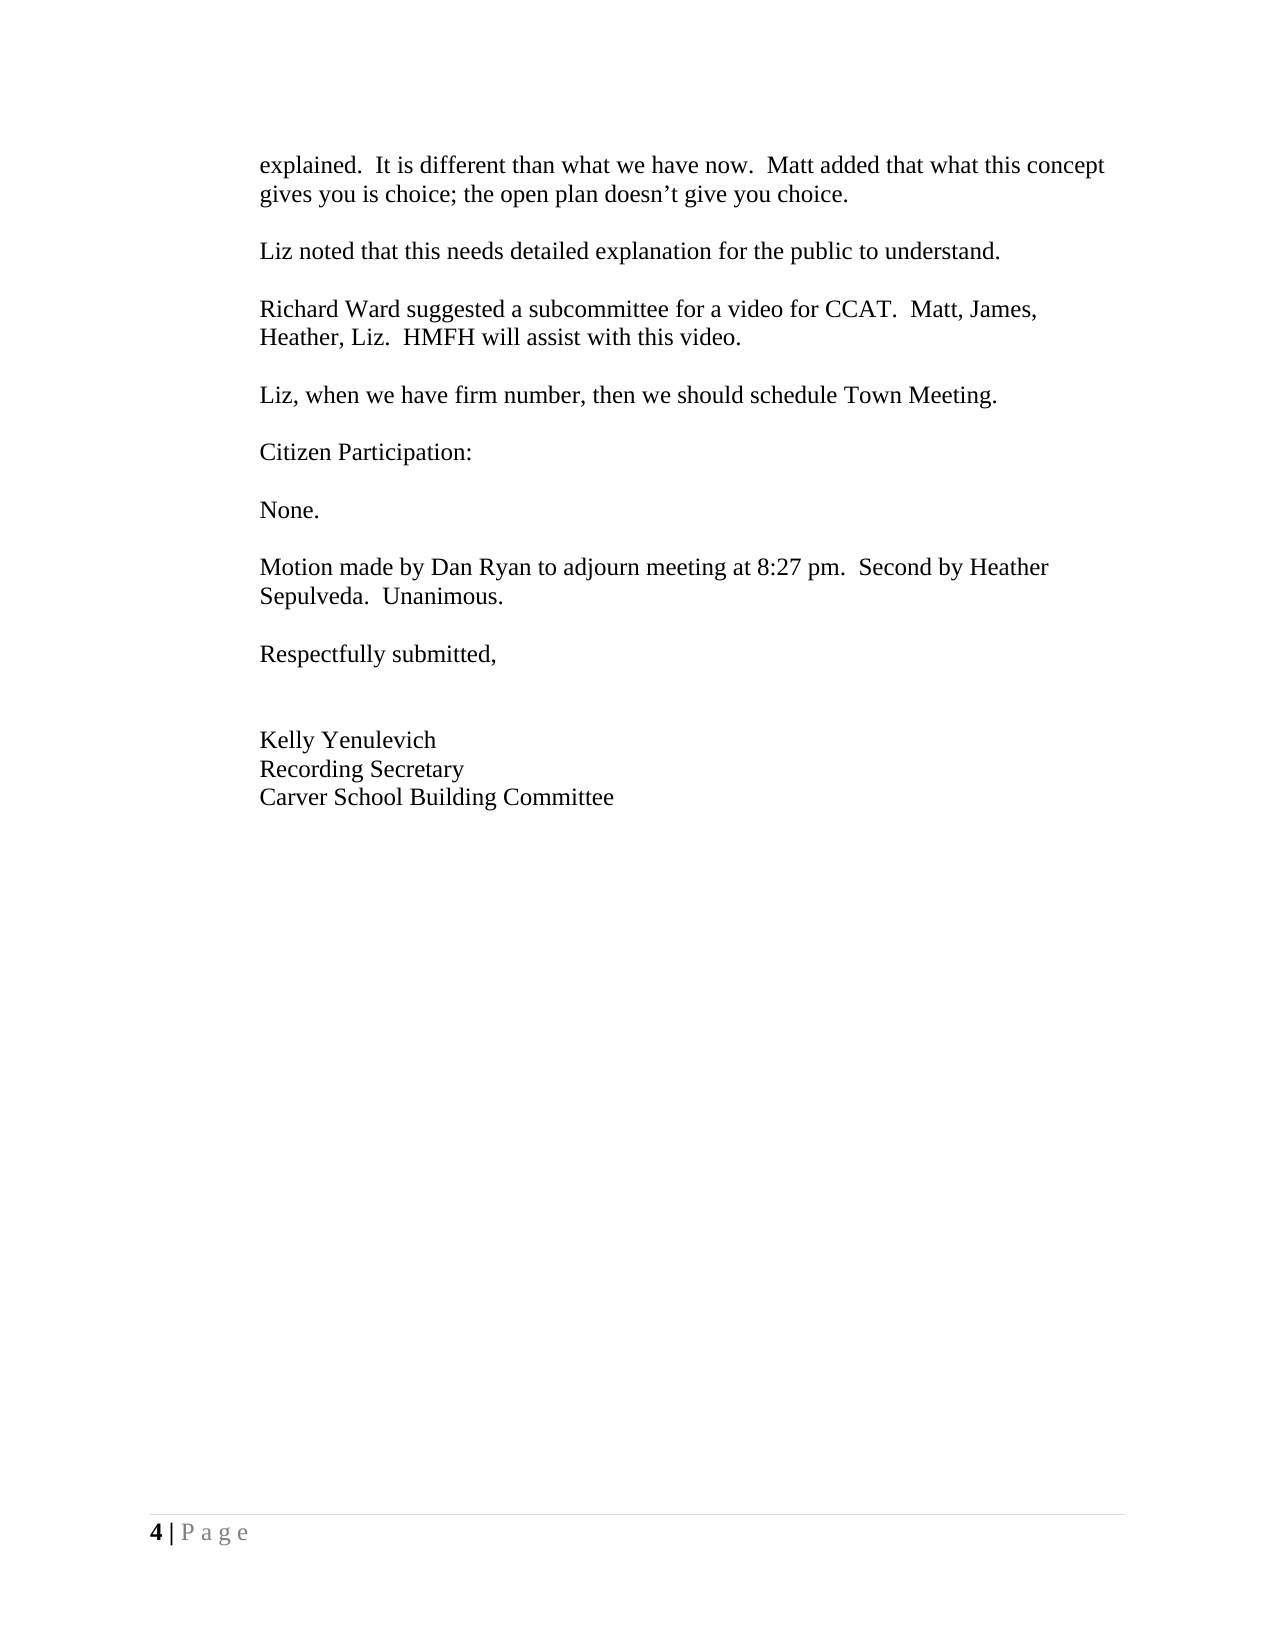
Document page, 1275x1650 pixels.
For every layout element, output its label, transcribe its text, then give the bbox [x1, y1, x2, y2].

text Richard Ward suggested a subcommittee for a video for CCAT. Matt, James, Heather, Liz. HMFH will assist with this video. [259, 294, 1125, 351]
text Carver School Building Committee [259, 782, 1125, 811]
text Liz noted that this needs detailed explanation for the public to understand. [259, 236, 1125, 265]
text Citizen Participation: [259, 437, 1125, 466]
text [259, 150, 1125, 207]
text Liz, when we have firm number, then we should schedule Town Meeting. [259, 380, 1125, 409]
text Motion made by Dan Ryan to adjourn meeting at 8:27 pm. Second by Heather Sepulveda. Unanimous. [259, 552, 1125, 610]
text Respectfully submitted, [259, 639, 1125, 667]
text Kelly Yenulevich [259, 725, 1125, 754]
text Recording Secretary [259, 754, 1125, 782]
text None. [259, 495, 1125, 524]
